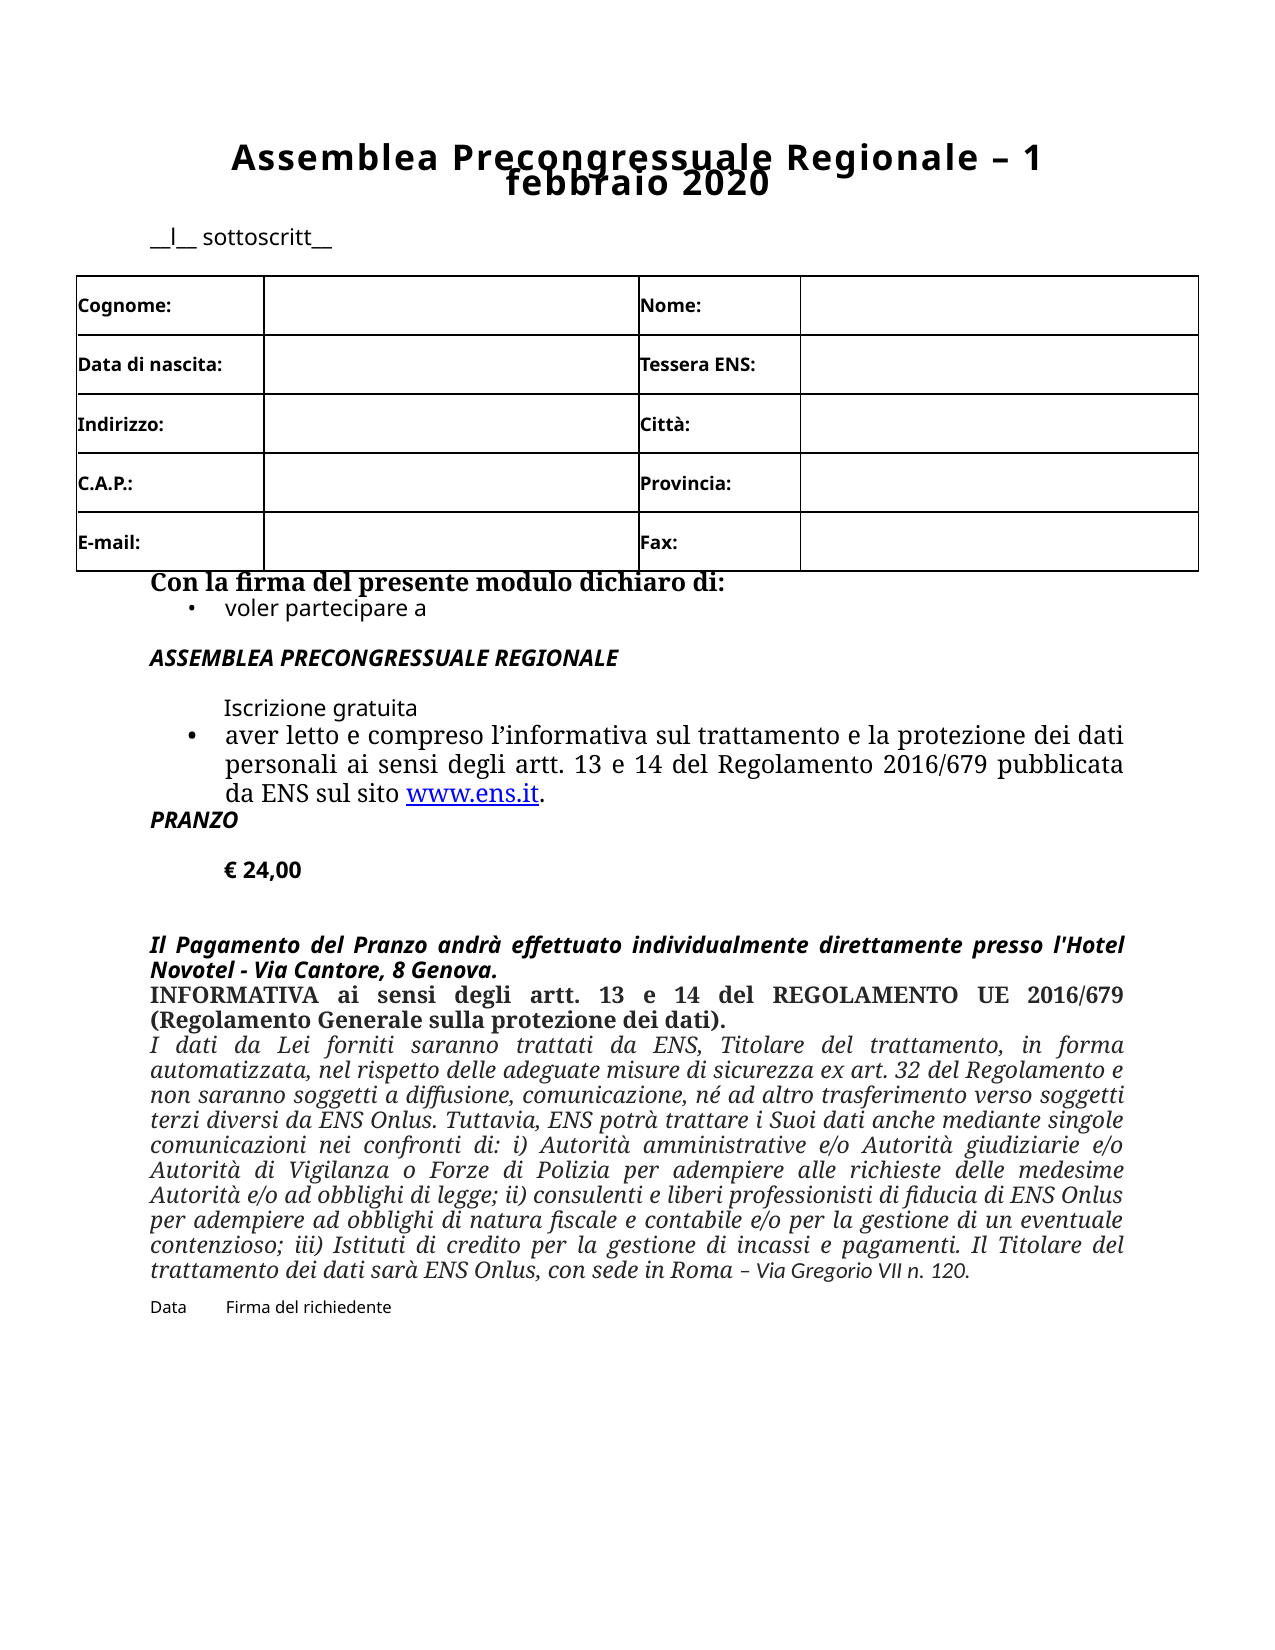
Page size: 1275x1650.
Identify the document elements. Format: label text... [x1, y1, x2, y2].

text Data Firma del richiedente [150, 1293, 1122, 1318]
table_cell [265, 454, 638, 511]
text PRANZO [150, 808, 1125, 833]
table_header Cognome: [77, 277, 263, 334]
text ASSEMBLEA PRECONGRESSUALE REGIONALE [150, 647, 1125, 672]
text Il Pagamento del Pranzo andrà effettuato individualmente direttamente presso l'Hotel Novotel - Via Cantore, 8 Genova. [150, 933, 1125, 983]
list aver letto e compreso l’informativa sul trattamento e la protezione dei dati personali ai sensi degli artt. 13 e 14 del Regolamento 2016/679 pubblicata da ENS sul sito www.ens.it. [187, 722, 1125, 808]
list voler partecipare a [187, 597, 1125, 622]
table_cell [801, 336, 1198, 393]
table_cell Fax: [640, 513, 800, 570]
table_cell Provincia: [640, 454, 800, 511]
table_header [801, 277, 1198, 334]
table_header [265, 277, 638, 334]
table_cell Città: [640, 395, 800, 452]
text Iscrizione gratuita [150, 697, 1125, 722]
table_cell [265, 513, 638, 570]
table_cell Data di nascita: [77, 335, 263, 393]
table_header Nome: [640, 277, 800, 334]
table_cell [801, 395, 1198, 452]
table_cell C.A.P.: [77, 453, 263, 511]
text __l__ sottoscritt__ [150, 225, 1125, 250]
text € 24,00 [150, 858, 1125, 883]
table_cell [265, 395, 638, 452]
text INFORMATIVA ai sensi degli artt. 13 e 14 del REGOLAMENTO UE 2016/679 (Regolamento Generale sulla protezione dei dati). [150, 983, 1125, 1033]
table_cell [265, 336, 638, 393]
table_cell Indirizzo: [77, 394, 263, 452]
text I dati da Lei forniti saranno trattati da ENS, Titolare del trattamento, in forma automatizzata, nel rispetto delle adeguate misure di sicurezza ex art. 32 del Regolamento e non saranno soggetti a diffusione, comunicazione, né ad altro trasferimento verso soggetti terzi diversi da ENS Onlus. Tuttavia, ENS potrà trattare i Suoi dati anche mediante singole comunicazioni nei confronti di: i) Autorità amministrative e/o Autorità giudiziarie e/o Autorità di Vigilanza o Forze di Polizia per adempiere alle richieste delle medesime Autorità e/o ad obblighi di legge; ii) consulenti e liberi professionisti di fiducia di ENS Onlus per adempiere ad obblighi di natura fiscale e contabile e/o per la gestione di un eventuale contenzioso; iii) Istituti di credito per la gestione di incassi e pagamenti. Il Titolare del trattamento dei dati sarà ENS Onlus, con sede in Roma – Via Gregorio VII n. 120. [150, 1033, 1125, 1283]
table_cell Tessera ENS: [640, 336, 800, 393]
text Assemblea Precongressuale Regionale – 1 febbraio 2020 [150, 150, 1125, 200]
text Con la firma del presente modulo dichiaro di: [150, 572, 1127, 597]
table_cell E-mail: [77, 512, 263, 570]
table_cell [801, 513, 1198, 570]
table_cell [801, 454, 1198, 511]
